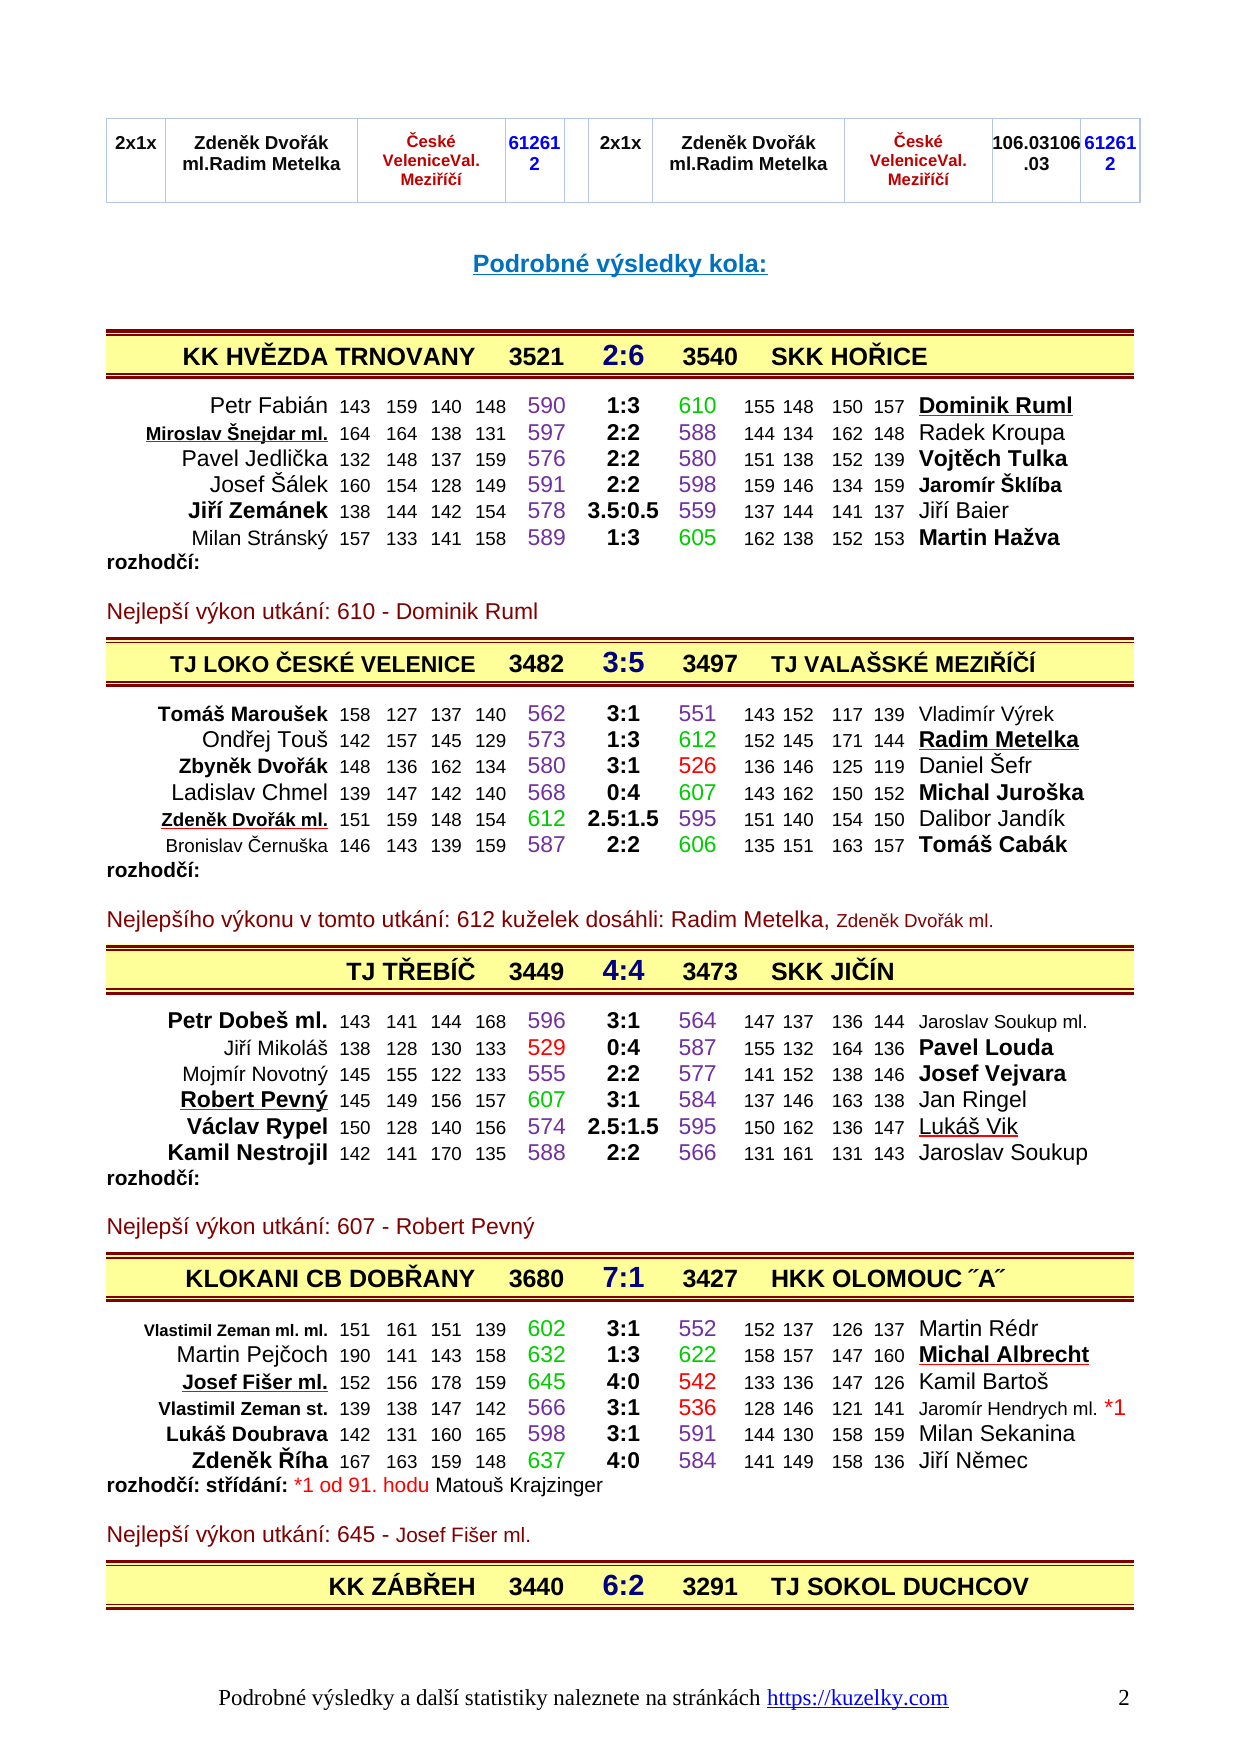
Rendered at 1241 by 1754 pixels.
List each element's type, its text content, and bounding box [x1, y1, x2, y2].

text rozhodčí: střídání: *1 od 91. hodu Matouš Krajzinger [106, 1473, 1134, 1497]
text Vlastimil Zeman ml. ml. 151 161 151 139 602 3:1 552 152 137 126 137 Martin Rédr [106, 1315, 1134, 1341]
table_cell 612 [506, 119, 564, 202]
table_cell 106.03 [993, 119, 1080, 202]
text Zdeněk Říha 167 163 159 148 637 4:0 584 141 149 158 136 Jiří Němec [106, 1447, 1134, 1473]
text Vlastimil Zeman st. 139 138 147 142 566 3:1 536 128 146 121 141 Jaromír Hendrych ml. *1 [106, 1394, 1134, 1420]
text Tomáš Maroušek 158 127 137 140 562 3:1 551 143 152 117 139 Vladimír Výrek [106, 700, 1134, 726]
text Ondřej Touš 142 157 145 129 573 1:3 612 152 145 171 144 Radim Metelka [106, 726, 1134, 752]
text Josef Fišer ml. 152 156 178 159 645 4:0 542 133 136 147 126 Kamil Bartoš [106, 1368, 1134, 1394]
text KK Hvězda Trnovany 3521 2:6 3540 SKK Hořice [106, 336, 1134, 373]
text Nejlepší výkon utkání: 607 - Robert Pevný [106, 1213, 1134, 1240]
text TJ Loko České Velenice 3482 3:5 3497 TJ Valašské Meziříčí [106, 643, 1134, 681]
text Kamil Nestrojil 142 141 170 135 588 2:2 566 131 161 131 143 Jaroslav Soukup [106, 1139, 1134, 1165]
text KK Zábřeh 3440 6:2 3291 TJ Sokol Duchcov [106, 1566, 1134, 1604]
text Zbyněk Dvořák 148 136 162 134 580 3:1 526 136 146 125 119 Daniel Šefr [106, 752, 1134, 779]
text Nejlepší výkon utkání: 645 - Josef Fišer ml. [106, 1521, 1134, 1547]
table_cell 2x [107, 119, 165, 202]
text Bronislav Černuška 146 143 139 159 587 2:2 606 135 151 163 157 Tomáš Cabák [106, 831, 1134, 858]
text Martin Pejčoch 190 141 143 158 632 1:3 622 158 157 147 160 Michal Albrecht [106, 1341, 1134, 1368]
text Petr Fabián 143 159 140 148 590 1:3 610 155 148 150 157 Dominik Ruml [106, 392, 1134, 418]
text Pavel Jedlička 132 148 137 159 576 2:2 580 151 138 152 139 Vojtěch Tulka [106, 445, 1134, 471]
text Klokani CB Dobřany 3680 7:1 3427 HKK Olomouc ˝A˝ [106, 1259, 1134, 1296]
text Václav Rypel 150 128 140 156 574 2.5:1.5 595 150 162 136 147 Lukáš Vik [106, 1113, 1134, 1139]
table_cell České Velenice [358, 119, 505, 202]
text Lukáš Doubrava 142 131 160 165 598 3:1 591 144 130 158 159 Milan Sekanina [106, 1420, 1134, 1447]
table_cell Zdeněk Dvořák ml. [166, 119, 357, 202]
text Mojmír Novotný 145 155 122 133 555 2:2 577 141 152 138 146 Josef Vejvara [106, 1060, 1134, 1086]
table_cell Zdeněk Dvořák ml. [653, 119, 844, 202]
text Ladislav Chmel 139 147 142 140 568 0:4 607 143 162 150 152 Michal Juroška [106, 779, 1134, 805]
text Miroslav Šnejdar ml. 164 164 138 131 597 2:2 588 144 134 162 148 Radek Kroupa [106, 418, 1134, 445]
table_cell 2x [589, 119, 652, 202]
text Zdeněk Dvořák ml. 151 159 148 154 612 2.5:1.5 595 151 140 154 150 Dalibor Jandík [106, 805, 1134, 831]
text Robert Pevný 145 149 156 157 607 3:1 584 137 146 163 138 Jan Ringel [106, 1086, 1134, 1113]
text TJ Třebíč 3449 4:4 3473 SKK Jičín [106, 951, 1134, 988]
text rozhodčí: [106, 550, 1134, 574]
text rozhodčí: [106, 858, 1134, 882]
text Nejlepšího výkonu v tomto utkání: 612 kuželek dosáhli: Radim Metelka, Zdeněk Dvořák ml. [106, 906, 1134, 932]
text Josef Šálek 160 154 128 149 591 2:2 598 159 146 134 159 Jaromír Šklíba [106, 471, 1134, 497]
table_cell 612 [1081, 119, 1139, 202]
text Jiří Zemánek 138 144 142 154 578 3.5:0.5 559 137 144 141 137 Jiří Baier [106, 497, 1134, 524]
text Petr Dobeš ml. 143 141 144 168 596 3:1 564 147 137 136 144 Jaroslav Soukup ml. [106, 1007, 1134, 1034]
table_cell České Velenice [845, 119, 992, 202]
text Podrobné výsledky kola: [94, 249, 1145, 278]
text Jiří Mikoláš 138 128 130 133 529 0:4 587 155 132 164 136 Pavel Louda [106, 1034, 1134, 1060]
text Nejlepší výkon utkání: 610 - Dominik Ruml [106, 598, 1134, 624]
text rozhodčí: [106, 1165, 1134, 1189]
text Milan Stránský 157 133 141 158 589 1:3 605 162 138 152 153 Martin Hažva [106, 524, 1134, 550]
